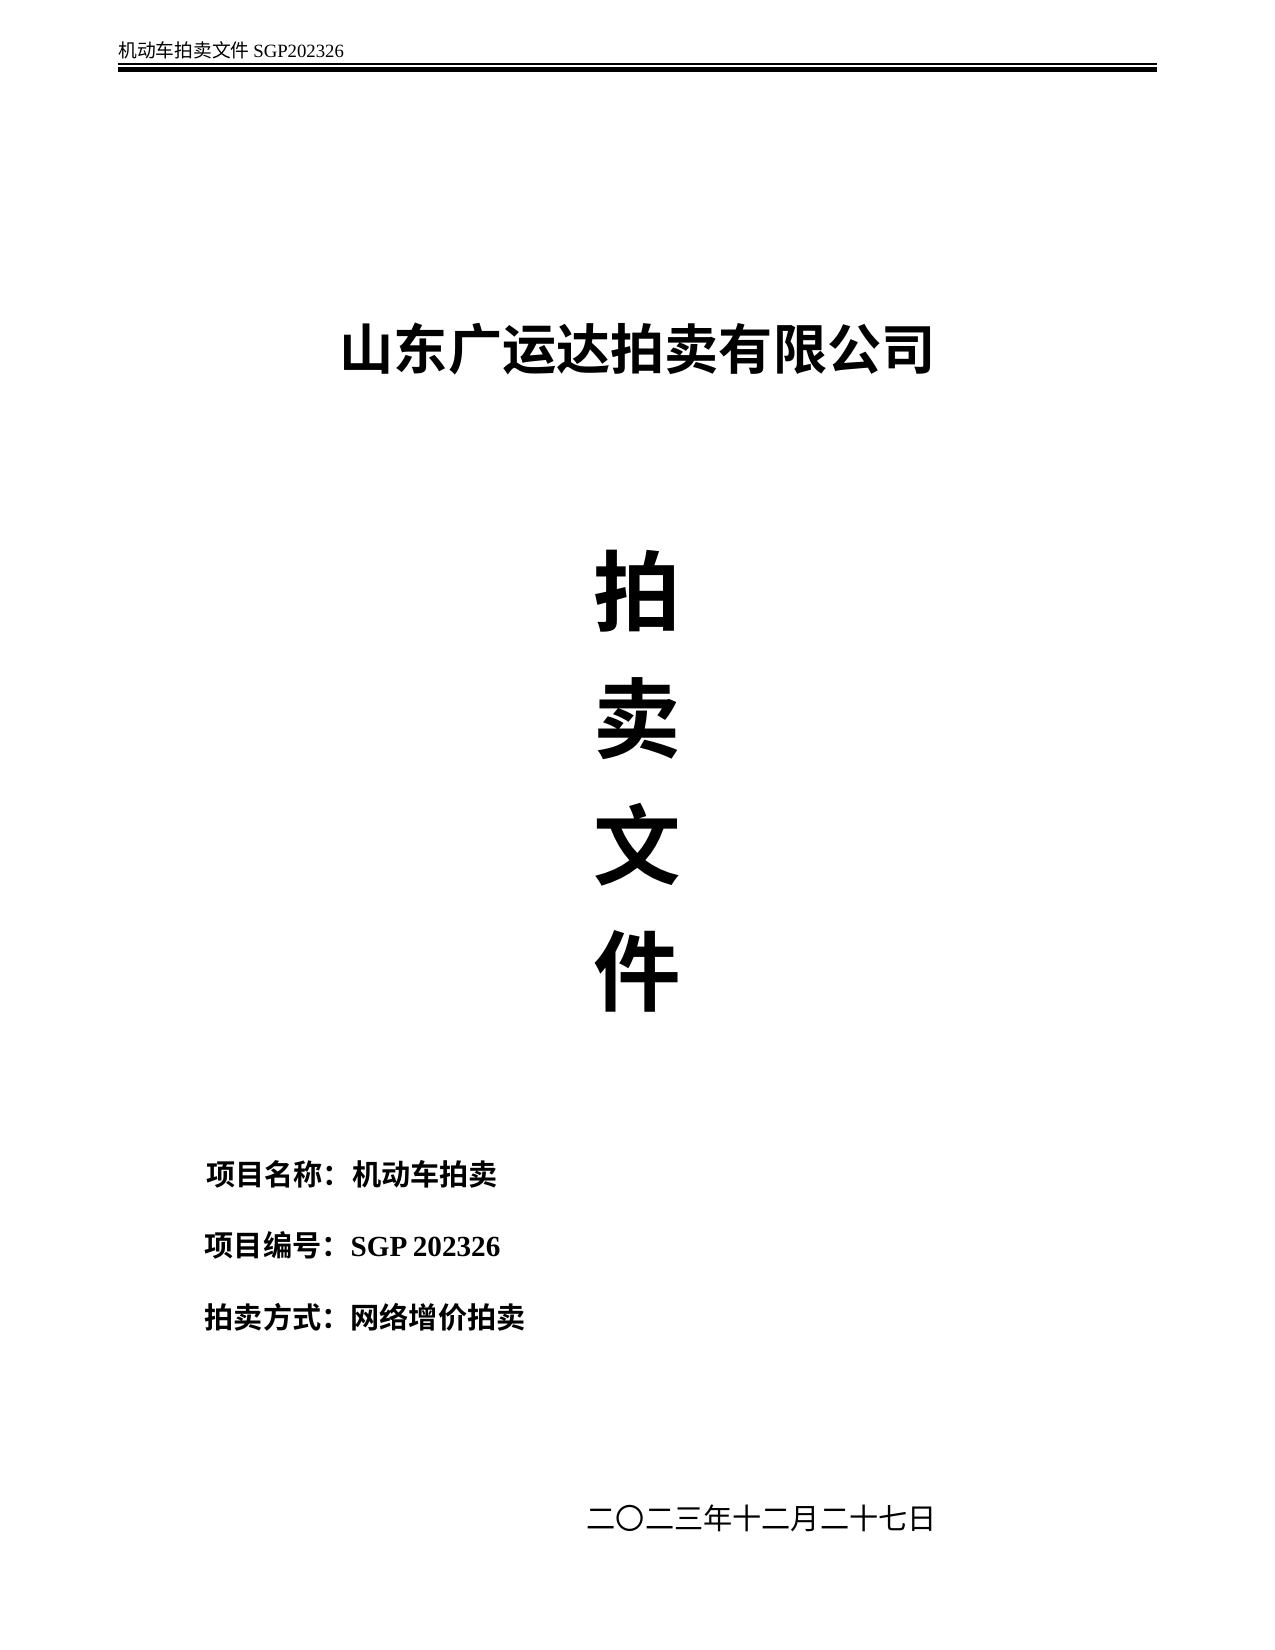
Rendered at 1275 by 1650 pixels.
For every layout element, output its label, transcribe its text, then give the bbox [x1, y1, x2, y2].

text 件 [118, 903, 1157, 1030]
text 文 [118, 777, 1157, 903]
text 项目名称：机动车拍卖 [118, 1151, 1157, 1194]
text 山东广运达拍卖有限公司 [118, 307, 1157, 385]
text 卖 [118, 650, 1157, 777]
text 二〇二三年十二月二十七日 [118, 1496, 1157, 1538]
text 项目编号：SGP 202326 [118, 1223, 1157, 1265]
text 拍 [118, 523, 1157, 650]
text 拍卖方式：网络增价拍卖 [118, 1294, 1157, 1337]
